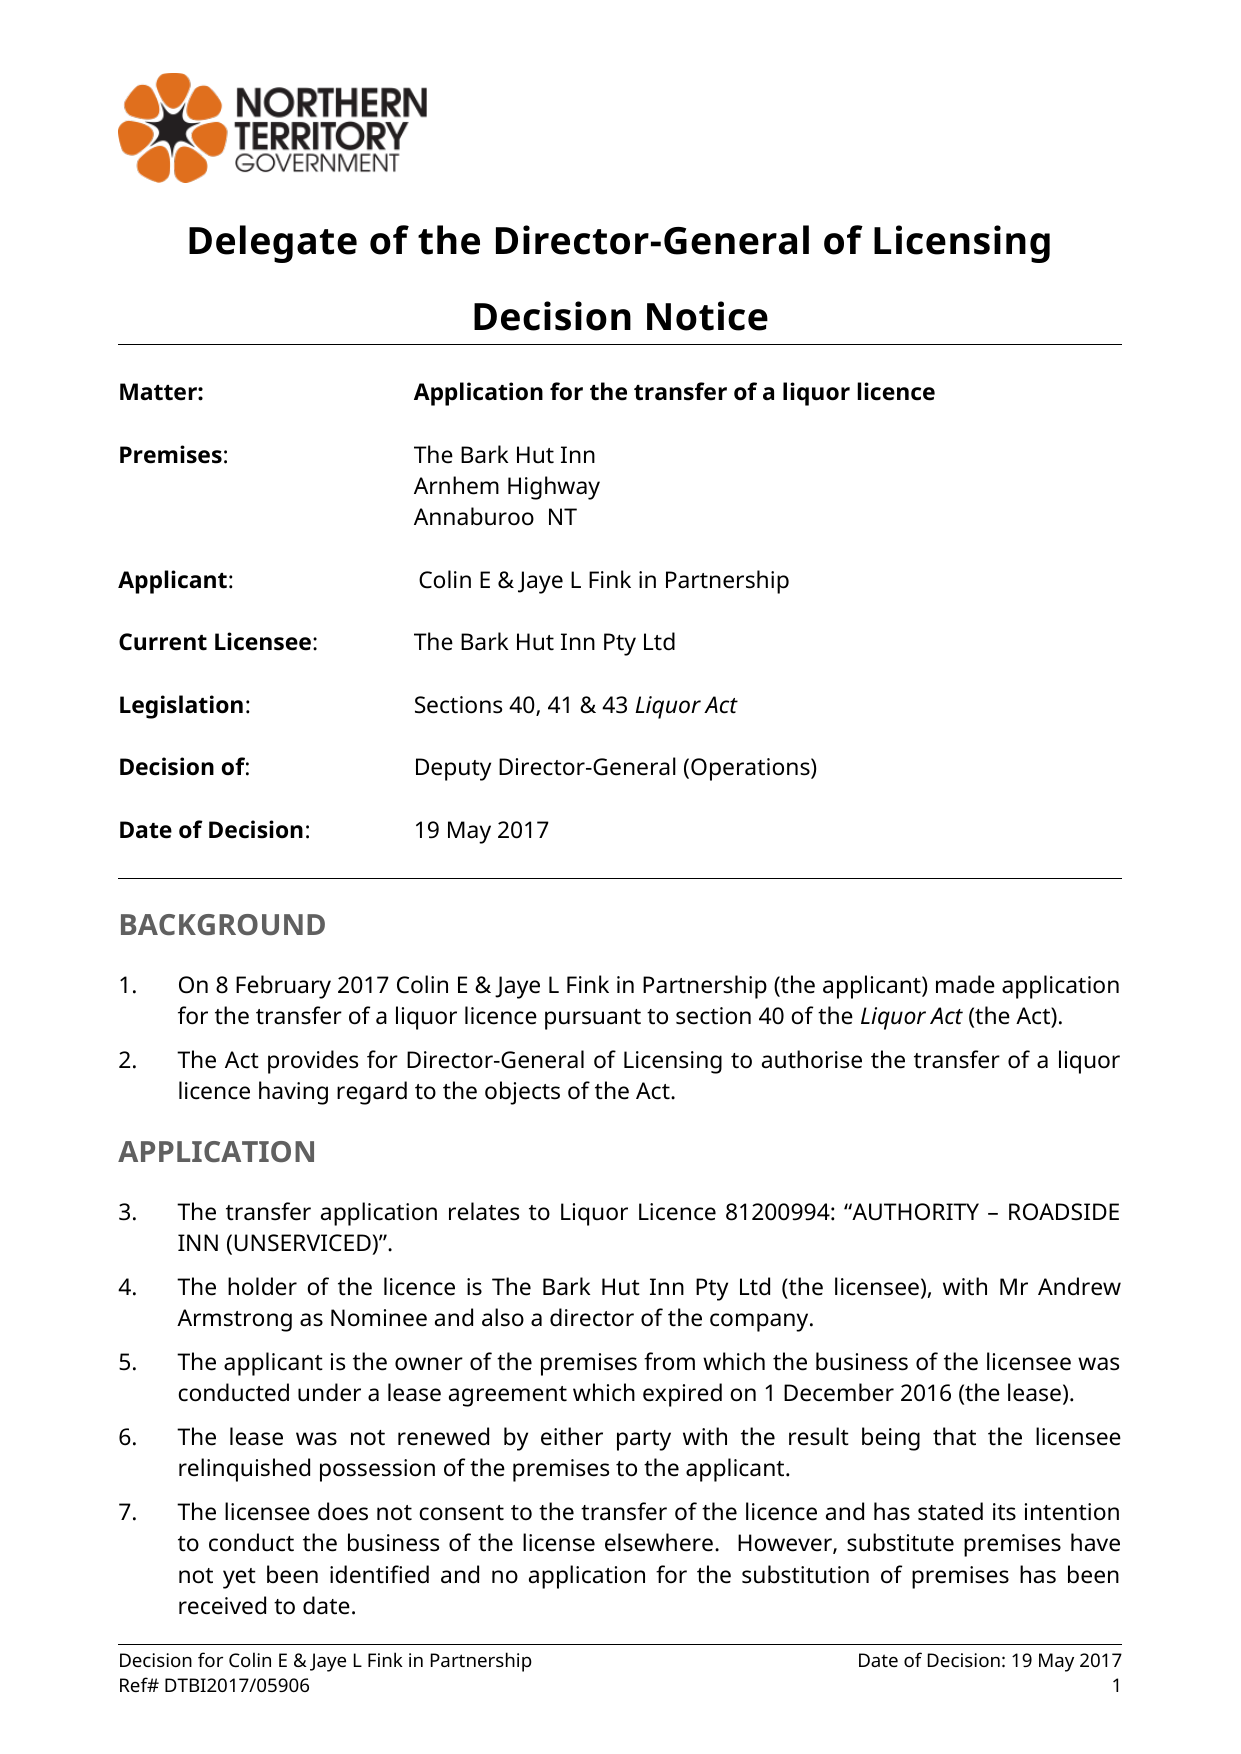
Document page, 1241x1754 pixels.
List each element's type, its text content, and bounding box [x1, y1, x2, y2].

text Arnhem Highway [118, 470, 1122, 501]
subtitle BACKGROUND [118, 904, 1122, 944]
text Decision of: Deputy Director-General (Operations) [118, 751, 1122, 782]
text Applicant: Colin E & Jaye L Fink in Partnership [118, 563, 1122, 595]
text The holder of the licence is The Bark Hut Inn Pty Ltd (the licensee), with Mr Andrew Armstrong as Nominee and also a director of the company. [118, 1271, 1122, 1333]
title Delegate of the Director-General of Licensing [118, 214, 1122, 265]
text The Act provides for Director-General of Licensing to authorise the transfer of a liquor licence having regard to the objects of the Act. [118, 1044, 1122, 1106]
subtitle APPLICATION [118, 1131, 1122, 1171]
text The applicant is the owner of the premises from which the business of the licensee was conducted under a lease agreement which expired on 1 December 2016 (the lease). [118, 1346, 1122, 1408]
text The lease was not renewed by either party with the result being that the licensee relinquished possession of the premises to the applicant. [118, 1421, 1122, 1483]
text On 8 February 2017 Colin E & Jaye L Fink in Partnership (the applicant) made application for the transfer of a liquor licence pursuant to section 40 of the Liquor Act (the Act). [118, 969, 1122, 1031]
text Current Licensee: The Bark Hut Inn Pty Ltd [118, 626, 1122, 657]
text Annaburoo NT [413, 501, 1122, 532]
text Legislation: Sections 40, 41 & 43 Liquor Act [118, 688, 1122, 720]
text Matter: Application for the transfer of a liquor licence [118, 376, 1122, 407]
text The transfer application relates to Liquor Licence 81200994: “AUTHORITY – ROADSIDE INN (UNSERVICED)”. [118, 1196, 1122, 1258]
text Premises: The Bark Hut Inn [118, 438, 1122, 470]
text The licensee does not consent to the transfer of the licence and has stated its intention to conduct the business of the license elsewhere. However, substitute premises have not yet been identified and no application for the substitution of premises has been received to date. [118, 1496, 1122, 1621]
title Decision Notice [118, 291, 1122, 344]
picture [118, 73, 427, 183]
text Date of Decision: 19 May 2017 [118, 813, 1122, 845]
